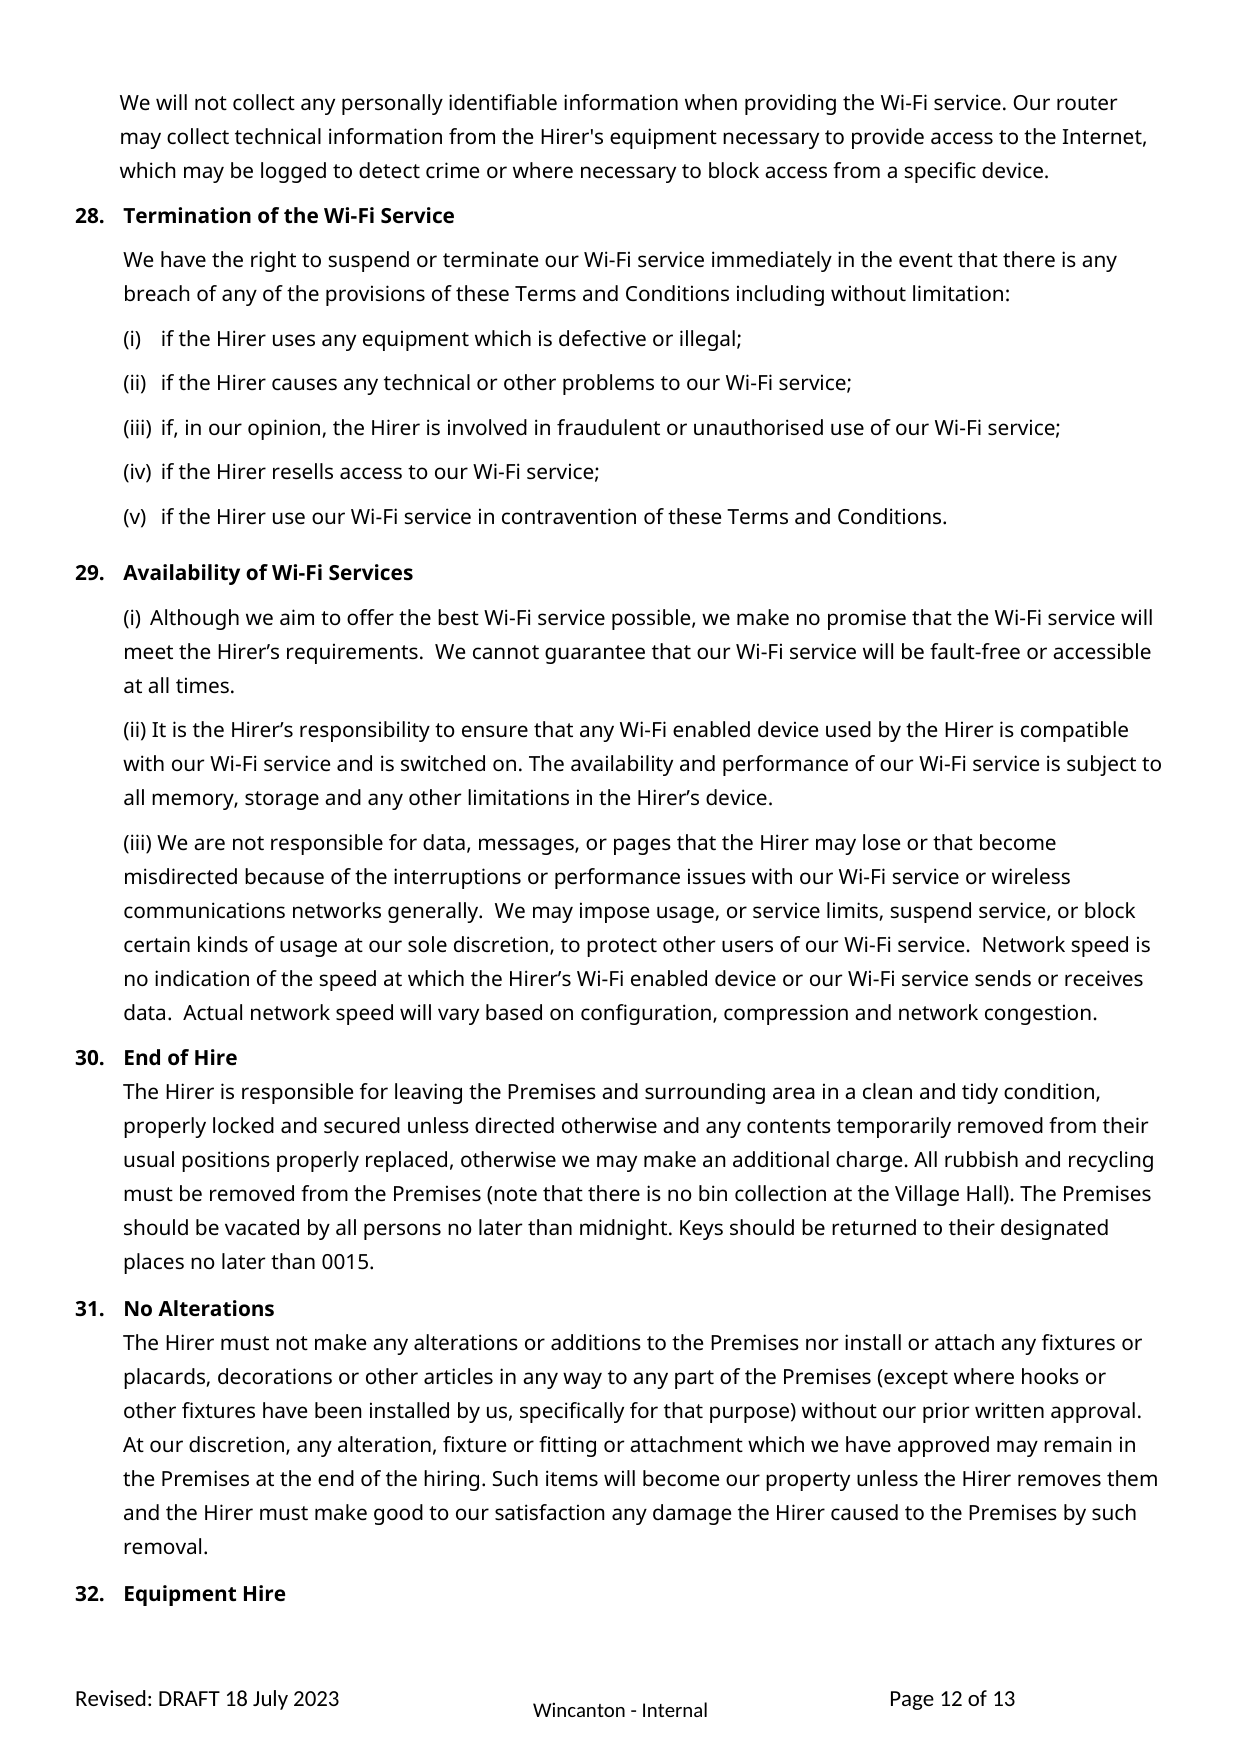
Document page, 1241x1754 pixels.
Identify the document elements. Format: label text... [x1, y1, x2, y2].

text 31. No Alterations [75, 1294, 1165, 1322]
list if, in our opinion, the Hirer is involved in fraudulent or unauthorised use of our Wi-Fi service; [123, 413, 1165, 441]
text We have the right to suspend or terminate our Wi-Fi service immediately in the event that there is any breach of any of the provisions of these Terms and Conditions including without limitation: [75, 245, 1165, 308]
text The Hirer is responsible for leaving the Premises and surrounding area in a clean and tidy condition, properly locked and secured unless directed otherwise and any contents temporarily removed from their usual positions properly replaced, otherwise we may make an additional charge. All rubbish and recycling must be removed from the Premises (note that there is no bin collection at the Village Hall). The Premises should be vacated by all persons no later than midnight. Keys should be returned to their designated places no later than 0015. [75, 1077, 1165, 1276]
list if the Hirer causes any technical or other problems to our Wi-Fi service; [123, 368, 1165, 397]
text (i) Although we aim to offer the best Wi-Fi service possible, we make no promise that the Wi-Fi service will meet the Hirer’s requirements. We cannot guarantee that our Wi-Fi service will be fault-free or accessible at all times. [75, 603, 1165, 699]
text (ii) It is the Hirer’s responsibility to ensure that any Wi-Fi enabled device used by the Hirer is compatible with our Wi-Fi service and is switched on. The availability and performance of our Wi-Fi service is subject to all memory, storage and any other limitations in the Hirer’s device. [75, 715, 1165, 812]
text 29. Availability of Wi-Fi Services [75, 558, 1165, 587]
text We will not collect any personally identifiable information when providing the Wi-Fi service. Our router may collect technical information from the Hirer's equipment necessary to provide access to the Internet, which may be logged to detect crime or where necessary to block access from a specific device. [119, 88, 1165, 185]
text (iii) We are not responsible for data, messages, or pages that the Hirer may lose or that become misdirected because of the interruptions or performance issues with our Wi-Fi service or wireless communications networks generally. We may impose usage, or service limits, suspend service, or block certain kinds of usage at our sole discretion, to protect other users of our Wi-Fi service. Network speed is no indication of the speed at which the Hirer’s Wi-Fi enabled device or our Wi-Fi service sends or receives data. Actual network speed will vary based on configuration, compression and network congestion. [75, 828, 1165, 1027]
text 32. Equipment Hire [75, 1579, 1165, 1607]
list if the Hirer uses any equipment which is defective or illegal; [123, 324, 1165, 352]
text The Hirer must not make any alterations or additions to the Premises nor install or attach any fixtures or placards, decorations or other articles in any way to any part of the Premises (except where hooks or other fixtures have been installed by us, specifically for that purpose) without our prior written approval. At our discretion, any alteration, fixture or fitting or attachment which we have approved may remain in the Premises at the end of the hiring. Such items will become our property unless the Hirer removes them and the Hirer must make good to our satisfaction any damage the Hirer caused to the Premises by such removal. [75, 1328, 1165, 1561]
list if the Hirer resells access to our Wi-Fi service; [123, 457, 1165, 486]
list if the Hirer use our Wi-Fi service in contravention of these Terms and Conditions. [123, 502, 1165, 530]
text 30. End of Hire [75, 1043, 1165, 1071]
text 28. Termination of the Wi-Fi Service [75, 201, 1165, 229]
